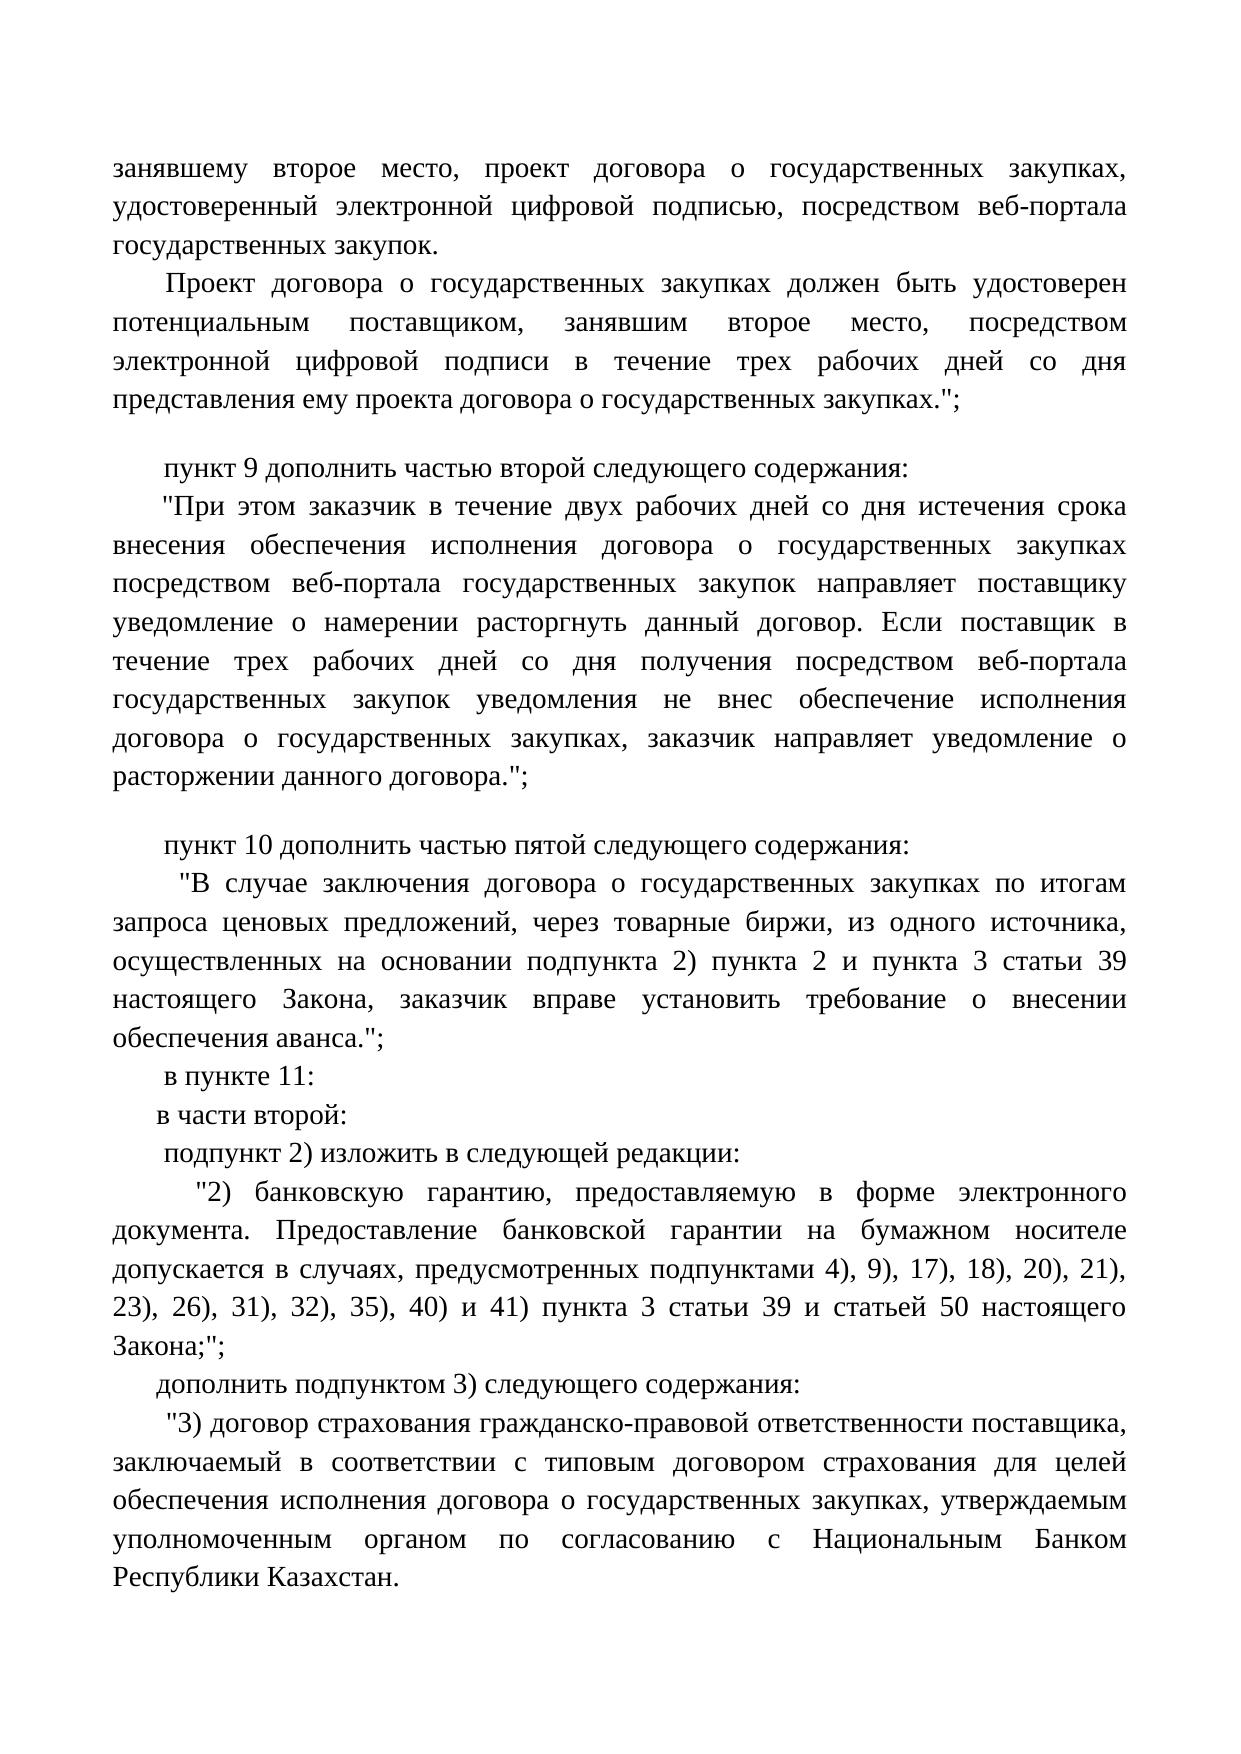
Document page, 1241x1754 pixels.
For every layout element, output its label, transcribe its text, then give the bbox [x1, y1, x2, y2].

text в части второй: [112, 1097, 1128, 1130]
text пункт 10 дополнить частью пятой следующего содержания: [112, 827, 1128, 861]
text подпункт 2) изложить в следующей редакции: [112, 1135, 1128, 1169]
text "При этом заказчик в течение двух рабочих дней со дня истечения срока внесения обеспечения исполнения договора о государственных закупках посредством веб-портала государственных закупок направляет поставщику уведомление о намерении расторгнуть данный договор. Если поставщик в течение трех рабочих дней со дня получения посредством веб-портала государственных закупок уведомления не внес обеспечение исполнения договора о государственных закупках, заказчик направляет уведомление о расторжении данного договора."; [112, 488, 1128, 792]
text в пункте 11: [112, 1058, 1128, 1092]
text дополнить подпунктом 3) следующего содержания: [112, 1367, 1128, 1400]
text Проект договора о государственных закупках должен быть удостоверен потенциальным поставщиком, занявшим второе место, посредством электронной цифровой подписи в течение трех рабочих дней со дня представления ему проекта договора о государственных закупках."; [112, 266, 1128, 415]
text "В случае заключения договора о государственных закупках по итогам запроса ценовых предложений, через товарные биржи, из одного источника, осуществленных на основании подпункта 2) пункта 2 и пункта 3 статьи 39 настоящего Закона, заказчик вправе установить требование о внесении обеспечения аванса."; [112, 866, 1128, 1053]
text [112, 150, 1128, 261]
text "2) банковскую гарантию, предоставляемую в форме электронного документа. Предоставление банковской гарантии на бумажном носителе допускается в случаях, предусмотренных подпунктами 4), 9), 17), 18), 20), 21), 23), 26), 31), 32), 35), 40) и 41) пункта 3 статьи 39 и статьей 50 настоящего Закона;"; [112, 1174, 1128, 1362]
text "3) договор страхования гражданско-правовой ответственности поставщика, заключаемый в соответствии с типовым договором страхования для целей обеспечения исполнения договора о государственных закупках, утверждаемым уполномоченным органом по согласованию с Национальным Банком Республики Казахстан. [112, 1405, 1128, 1593]
text пункт 9 дополнить частью второй следующего содержания: [112, 450, 1128, 483]
